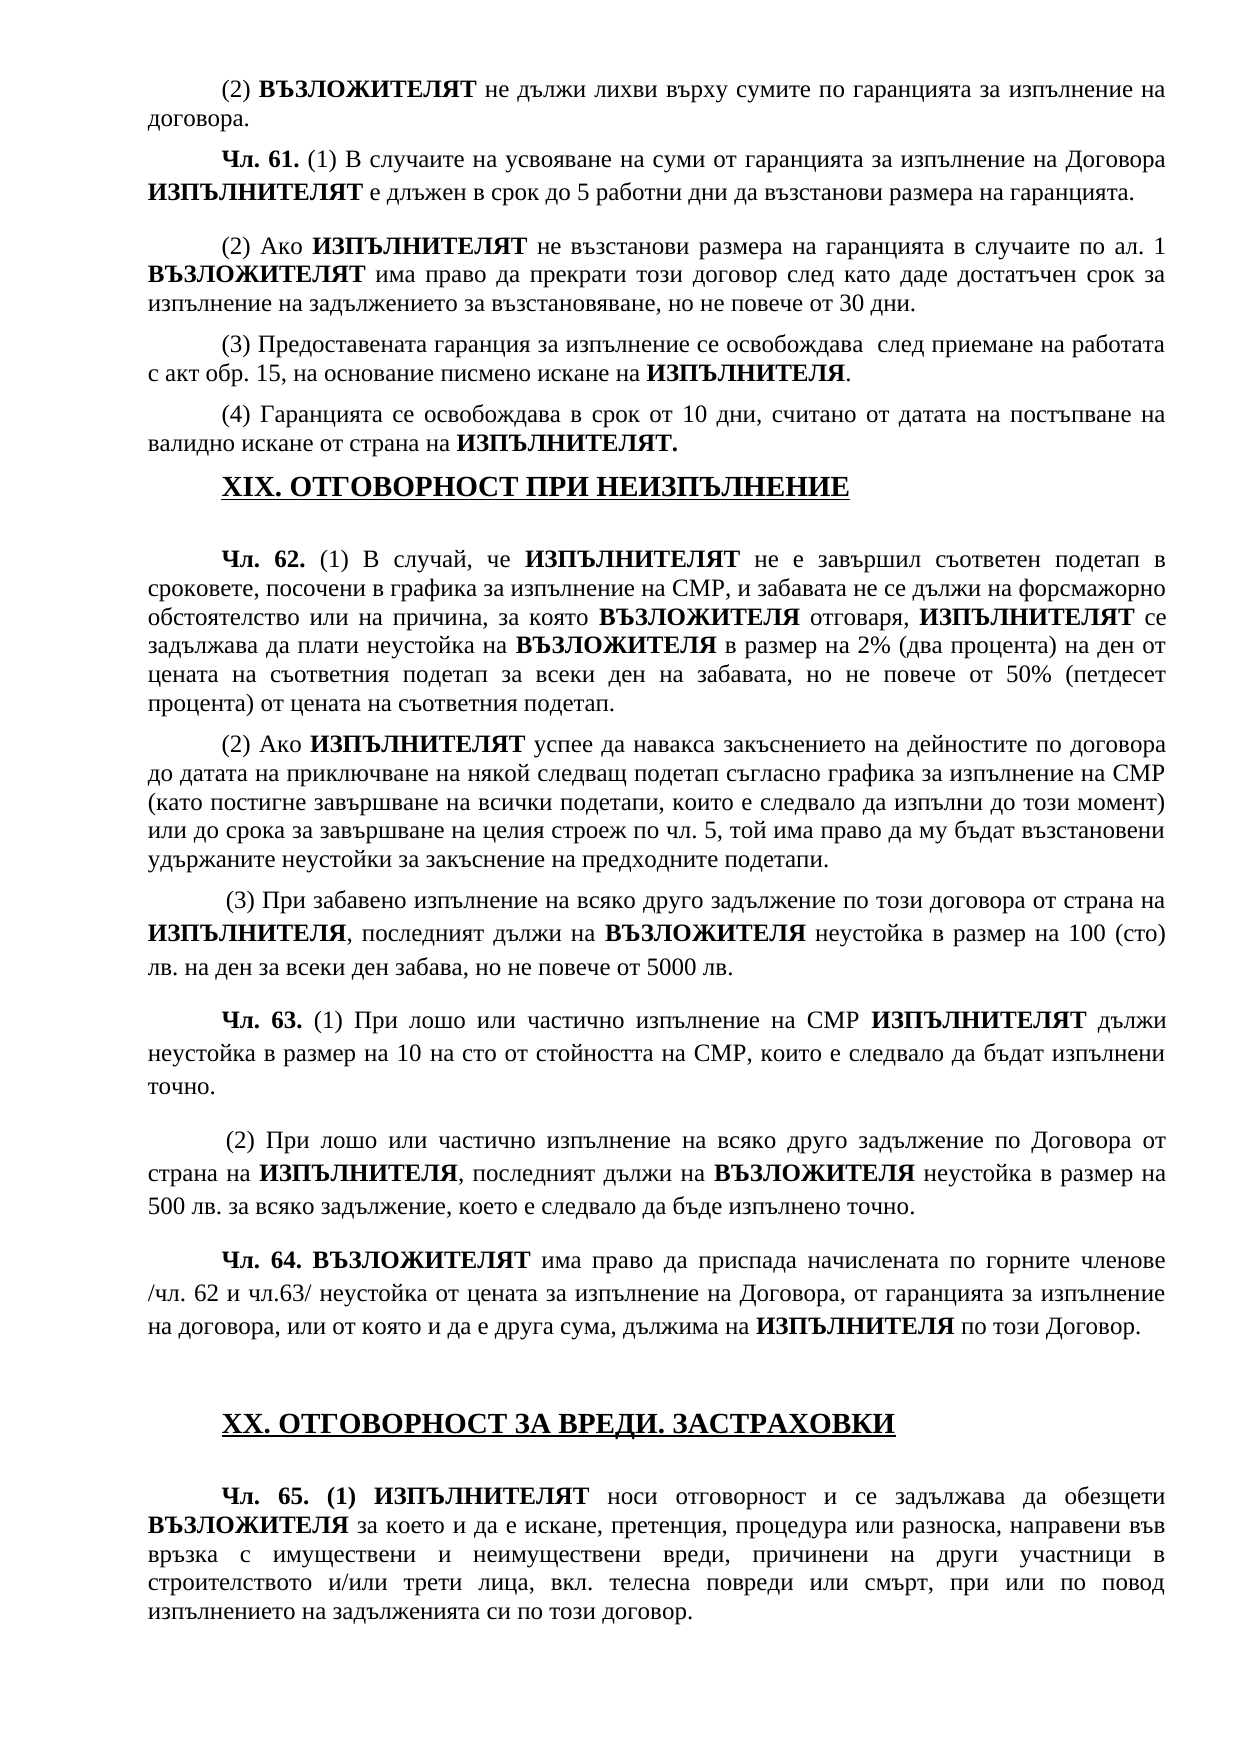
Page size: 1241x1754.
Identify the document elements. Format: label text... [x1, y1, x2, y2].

text (2) Ако ИЗПЪЛНИТЕЛЯТ не възстанови размера на гаранцията в случаите по ал. 1 ВЪЗЛОЖИТЕЛЯТ има право да прекрати този договор след като даде достатъчен срок за изпълнение на задължението за възстановяване, но не повече от 30 дни. [148, 231, 1167, 317]
text (3) Предоставената гаранция за изпълнение се освобождава след приемане на работата с акт обр. 15, на основание писмено искане на ИЗПЪЛНИТЕЛЯ. [148, 329, 1167, 387]
text (3) При забавено изпълнение на всяко друго задължение по този договора от страна на ИЗПЪЛНИТЕЛЯ, последният дължи на ВЪЗЛОЖИТЕЛЯ неустойка в размер на 100 (сто) лв. на ден за всеки ден забава, но не повече от 5000 лв. [148, 886, 1167, 980]
text Чл. 64. ВЪЗЛОЖИТЕЛЯТ има право да приспада начислената по горните членове /чл. 62 и чл.63/ неустойка от цената за изпълнение на Договора, от гаранцията за изпълнение на договора, или от която и да е друга сума, дължима на ИЗПЪЛНИТЕЛЯ по този Договор. [148, 1245, 1167, 1340]
text (2) ВЪЗЛОЖИТЕЛЯТ не дължи лихви върху сумите по гаранцията за изпълнение на договора. [148, 74, 1167, 131]
text (2) При лошо или частично изпълнение на всяко друго задължение по Договора от страна на ИЗПЪЛНИТЕЛЯ, последният дължи на ВЪЗЛОЖИТЕЛЯ неустойка в размер на 500 лв. за всяко задължение, което е следвало да бъде изпълнено точно. [148, 1125, 1167, 1220]
text Чл. 63. (1) При лошо или частично изпълнение на СМР ИЗПЪЛНИТЕЛЯТ дължи неустойка в размер на 10 на сто от стойността на СМР, които е следвало да бъдат изпълнени точно. [148, 1005, 1167, 1100]
text Чл. 61. (1) В случаите на усвояване на суми от гаранцията за изпълнение на Договора ИЗПЪЛНИТЕЛЯТ е длъжен в срок до 5 работни дни да възстанови размера на гаранцията. [148, 144, 1167, 206]
text Чл. 65. (1) ИЗПЪЛНИТЕЛЯТ носи отговорност и се задължава да обезщети ВЪЗЛОЖИТЕЛЯ за което и да е искане, претенция, процедура или разноска, направени във връзка с имуществени и неимуществени вреди, причинени на други участници в строителството и/или трети лица, вкл. телесна повреди или смърт, при или по повод изпълнението на задълженията си по този договор. [148, 1481, 1167, 1625]
text (4) Гаранцията се освобождава в срок от 10 дни, считано от датата на постъпване на валидно искане от страна на ИЗПЪЛНИТЕЛЯТ. [148, 399, 1167, 457]
text ХХ. ОТГОВОРНОСТ ЗА ВРЕДИ. ЗАСТРАХОВКИ [148, 1406, 1167, 1440]
text Чл. 62. (1) В случай, че ИЗПЪЛНИТЕЛЯТ не е завършил съответен подетап в сроковете, посочени в графика за изпълнение на СМР, и забавата не се дължи на форсмажорно обстоятелство или на причина, за която ВЪЗЛОЖИТЕЛЯ отговаря, ИЗПЪЛНИТЕЛЯТ се задължава да плати неустойка на ВЪЗЛОЖИТЕЛЯ в размер на 2% (два процента) на ден от цената на съответния подетап за всеки ден на забавата, но не повече от 50% (петдесет процента) от цената на съответния подетап. [148, 544, 1167, 717]
text ХІХ. ОТГОВОРНОСТ ПРИ НЕИЗПЪЛНЕНИЕ [148, 469, 1167, 503]
text (2) Ако ИЗПЪЛНИТЕЛЯТ успее да навакса закъснението на дейностите по договора до датата на приключване на някой следващ подетап съгласно графика за изпълнение на СМР (като постигне завършване на всички подетапи, които е следвало да изпълни до този момент) или до срока за завършване на целия строеж по чл. 5, той има право да му бъдат възстановени удържаните неустойки за закъснение на предходните подетапи. [148, 729, 1167, 873]
